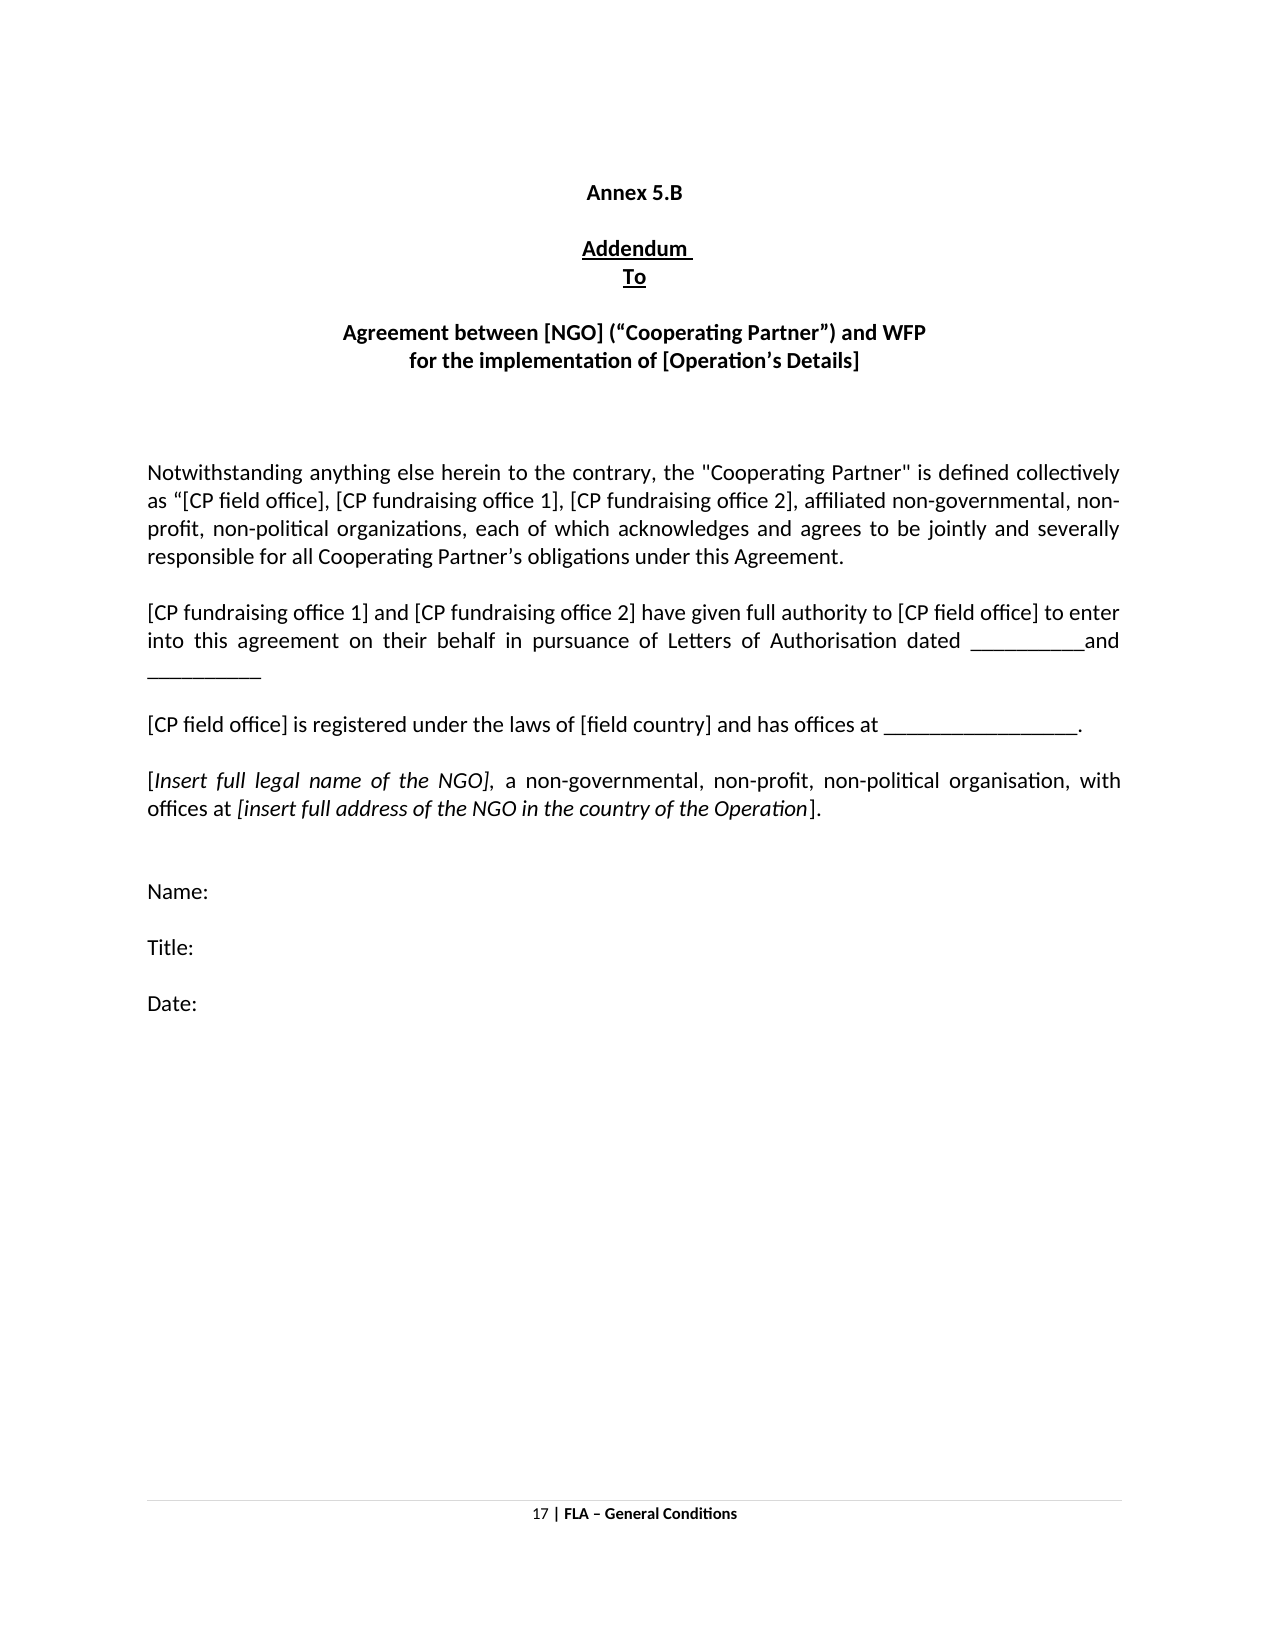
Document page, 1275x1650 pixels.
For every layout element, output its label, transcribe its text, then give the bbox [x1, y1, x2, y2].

text To [147, 262, 1122, 290]
text Title: [147, 933, 1122, 961]
text [CP field office] is registered under the laws of [field country] and has offices at _________________. [147, 710, 1122, 738]
text Date: [147, 989, 1122, 1017]
text Annex 5.B [147, 178, 1122, 206]
text [CP fundraising office 1] and [CP fundraising office 2] have given full authority to [CP field office] to enter into this agreement on their behalf in pursuance of Letters of Authorisation dated __________and __________ [147, 598, 1122, 682]
text Name: [147, 877, 1122, 905]
text for the implementation of [Operation’s Details] [147, 346, 1122, 374]
text [Insert full legal name of the NGO], a non-governmental, non-profit, non-political organisation, with offices at [insert full address of the NGO in the country of the Operation]. [147, 766, 1122, 822]
text Addendum [147, 234, 1122, 262]
text Notwithstanding anything else herein to the contrary, the "Cooperating Partner" is defined collectively as “[CP field office], [CP fundraising office 1], [CP fundraising office 2], affiliated non-governmental, non-profit, non-political organizations, each of which acknowledges and agrees to be jointly and severally responsible for all Cooperating Partner’s obligations under this Agreement. [147, 458, 1122, 570]
text Agreement between [NGO] (“Cooperating Partner”) and WFP [147, 318, 1122, 346]
